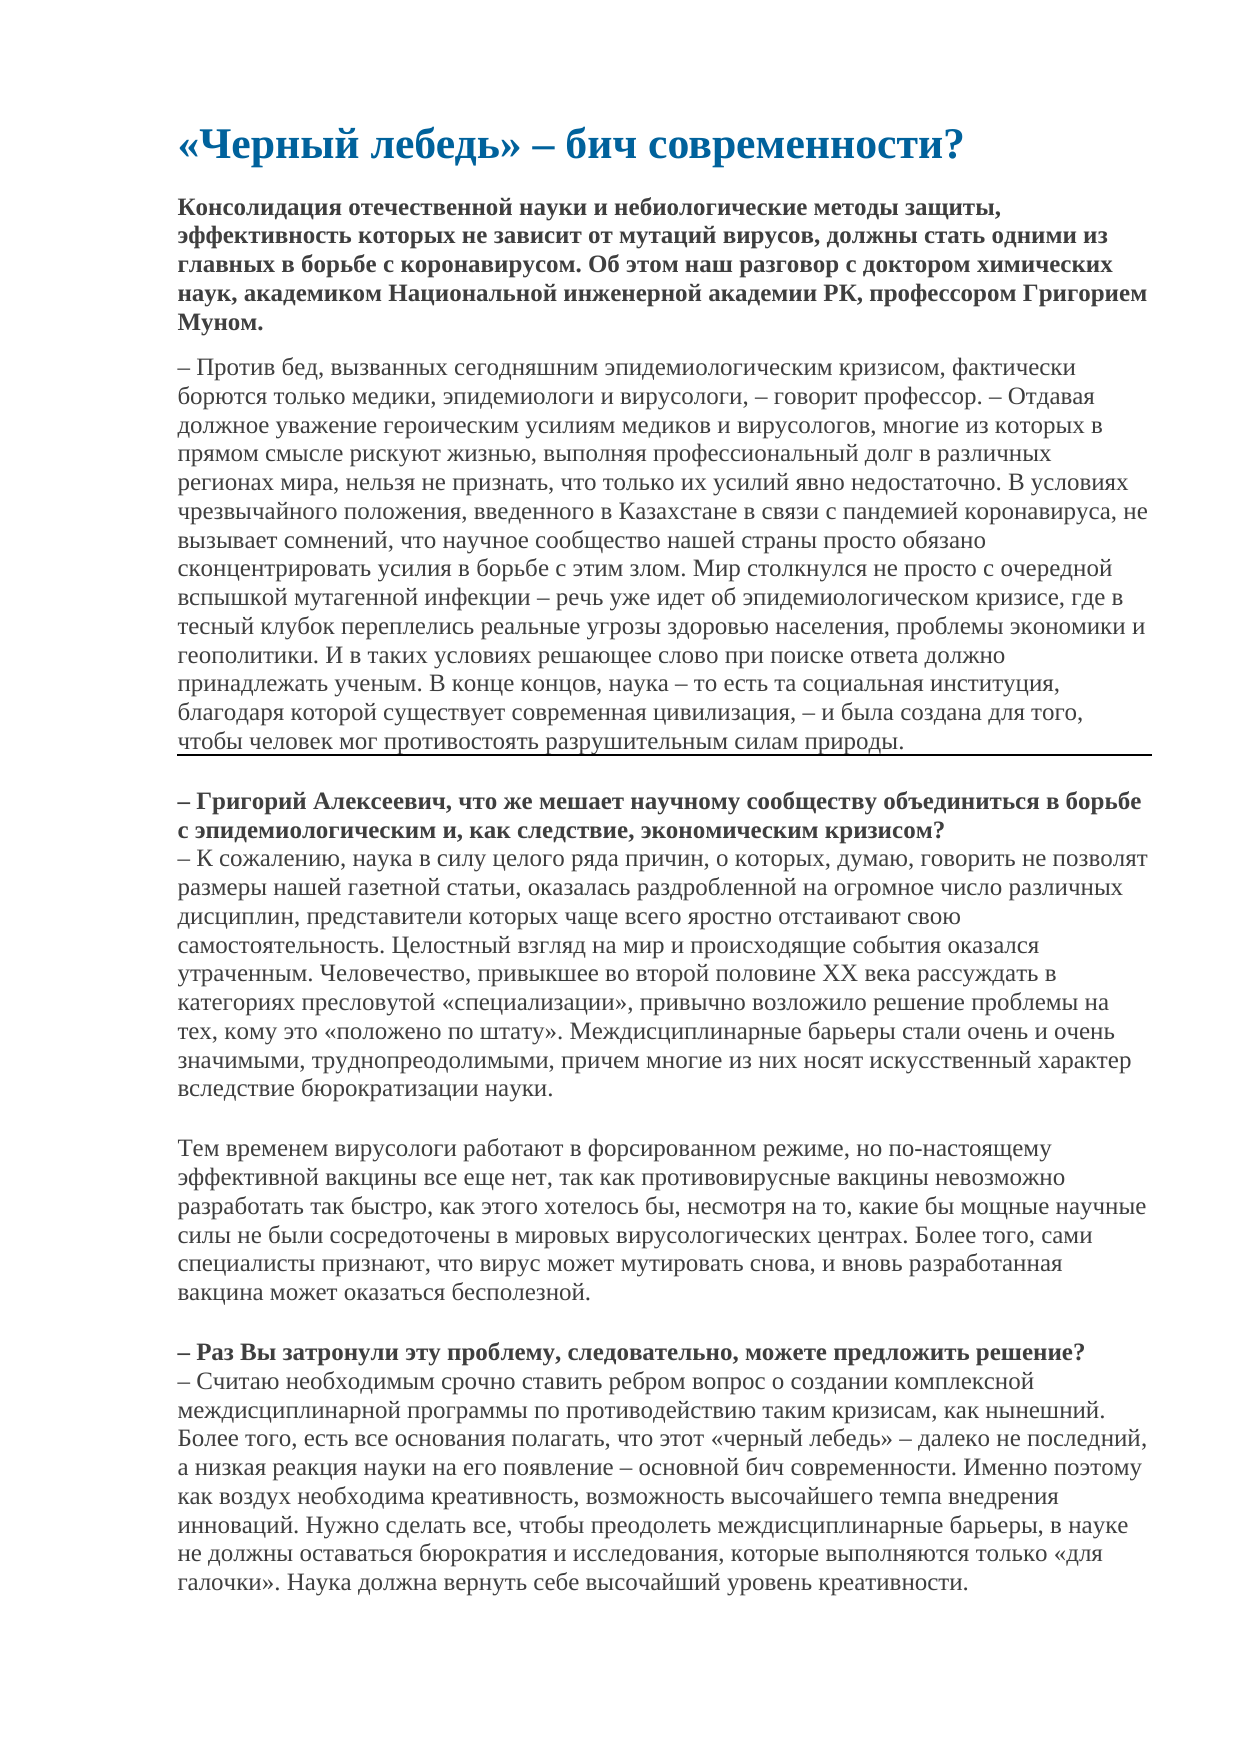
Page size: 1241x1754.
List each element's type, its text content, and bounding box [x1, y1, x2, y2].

text «Черный лебедь» – бич современности? [177, 118, 1152, 168]
text – К сожалению, наука в силу целого ряда причин, о которых, думаю, говорить не позволят размеры нашей газетной статьи, оказалась раздробленной на огромное число различных дисциплин, представители которых чаще всего яростно отстаивают свою самостоятельность. Целостный взгляд на мир и происходящие события оказался утраченным. Человечество, привыкшее во второй половине ХХ века рассуждать в категориях пресловутой «специализации», привычно возложило решение проблемы на тех, кому это «положено по штату». Междисциплинарные барьеры стали очень и очень значимыми, труднопреодолимыми, причем многие из них носят искусственный характер вследствие бюрократизации науки. [177, 843, 1152, 1102]
text – Против бед, вызванных сегодняшним эпидемиологическим кризисом, фактически борются только медики, эпидемиологи и вирусологи, – говорит профессор. – Отдавая должное уважение героическим усилиям медиков и вирусологов, многие из которых в прямом смысле рискуют жизнью, выполняя профессиональный долг в различных регионах мира, нельзя не признать, что только их усилий явно недостаточно. В условиях чрезвычайного положения, введенного в Казахстане в связи с пандемией коронавируса, не вызывает сомнений, что научное сообщество нашей страны просто обязано сконцентрировать усилия в борьбе с этим злом. Мир столкнулся не просто с очередной вспышкой мутагенной инфекции – речь уже идет об эпидемиологическом кризисе, где в тесный клубок переплелись реальные угрозы здоровью населения, проблемы экономики и геополитики. И в таких условиях решающее слово при поиске ответа должно принадлежать ученым. В конце концов, наука – то есть та социальная институция, благодаря которой существует современная цивилизация, – и была создана для того, чтобы человек мог противостоять разрушительным силам природы. [177, 352, 1152, 754]
text – Раз Вы затронули эту проблему, следовательно, можете предложить решение? [177, 1337, 1152, 1366]
text Тем временем вирусологи работают в форсированном режиме, но по-настоящему эффективной вакцины все еще нет, так как противовирусные вакцины невозможно разработать так быстро, как этого хотелось бы, несмотря на то, какие бы мощные научные силы не были сосредоточены в мировых вирусологических центрах. Более того, сами специалисты признают, что вирус может мутировать снова, и вновь разработанная вакцина может оказаться бесполезной. [177, 1133, 1152, 1306]
text – Считаю необходимым срочно ставить ребром вопрос о создании комплексной междисциплинарной программы по противодействию таким кризисам, как нынешний. Более того, есть все основания полагать, что этот «черный лебедь» – далеко не последний, а низкая реакция науки на его появление – основной бич современности. Именно поэтому как воздух необходима креативность, возможность высочайшего темпа внедрения инноваций. Нужно сделать все, чтобы преодолеть междисциплинарные барьеры, в науке не должны оставаться бюрократия и исследования, которые выполняются только «для галочки». Наука должна вернуть себе высочайший уровень креативности. [177, 1366, 1152, 1596]
text Консолидация отечественной науки и небиологические методы защиты, эффективность которых не зависит от мутаций вирусов, должны стать одними из главных в борьбе с коронавирусом. Об этом наш разговор с доктором химических наук, академиком Национальной инженерной академии РК, профессором Григорием Муном. [177, 192, 1152, 336]
text – Григорий Алексеевич, что же мешает научному сообществу объединиться в борьбе с эпидемиологическим и, как следствие, экономическим кризисом? [177, 786, 1152, 843]
